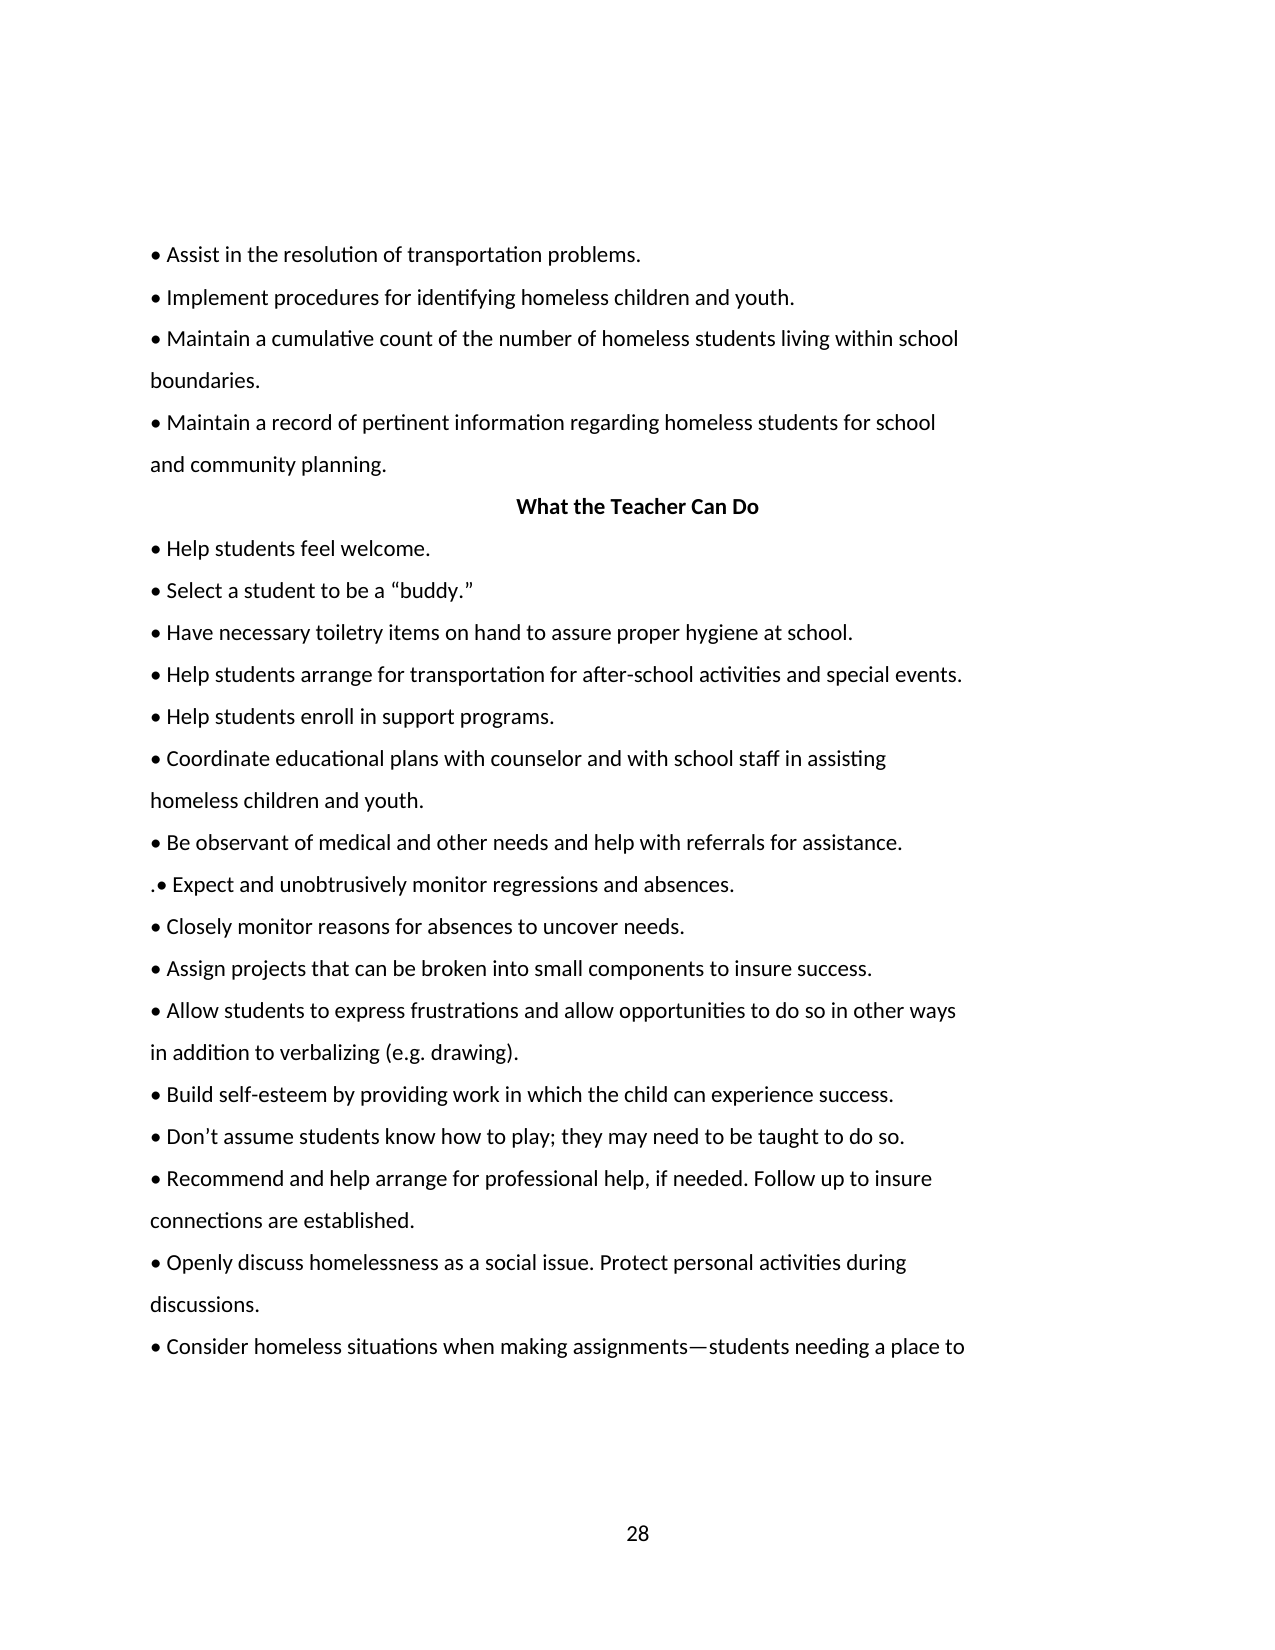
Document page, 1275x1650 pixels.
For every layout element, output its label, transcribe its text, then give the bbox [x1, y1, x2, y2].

text • Openly discuss homelessness as a social issue. Protect personal activities during [150, 1248, 1125, 1276]
text • Help students arrange for transportation for after-school activities and special events. [150, 660, 1125, 688]
text • Recommend and help arrange for professional help, if needed. Follow up to insure [150, 1164, 1125, 1192]
text and community planning. [150, 451, 1125, 478]
text discussions. [150, 1290, 1125, 1318]
text boundaries. [150, 367, 1125, 394]
text • Closely monitor reasons for absences to uncover needs. [150, 912, 1125, 940]
text • Build self-esteem by providing work in which the child can experience success. [150, 1080, 1125, 1108]
text • Assign projects that can be broken into small components to insure success. [150, 954, 1125, 982]
text in addition to verbalizing (e.g. drawing). [150, 1038, 1125, 1066]
text • Coordinate educational plans with counselor and with school staff in assisting [150, 744, 1125, 772]
text • Help students enroll in support programs. [150, 702, 1125, 730]
text connections are established. [150, 1206, 1125, 1234]
text What the Teacher Can Do [150, 492, 1125, 521]
text • Select a student to be a “buddy.” [150, 576, 1125, 604]
text • Don’t assume students know how to play; they may need to be taught to do so. [150, 1122, 1125, 1150]
text homeless children and youth. [150, 786, 1125, 814]
text • Be observant of medical and other needs and help with referrals for assistance. [150, 828, 1125, 856]
text • Help students feel welcome. [150, 534, 1125, 562]
text • Implement procedures for identifying homeless children and youth. [150, 283, 1125, 311]
text • Assist in the resolution of transportation problems. [150, 241, 1125, 269]
text • Have necessary toiletry items on hand to assure proper hygiene at school. [150, 618, 1125, 646]
text • Maintain a cumulative count of the number of homeless students living within school [150, 324, 1125, 353]
text .• Expect and unobtrusively monitor regressions and absences. [150, 870, 1125, 898]
text • Maintain a record of pertinent information regarding homeless students for school [150, 408, 1125, 437]
text • Allow students to express frustrations and allow opportunities to do so in other ways [150, 996, 1125, 1024]
text • Consider homeless situations when making assignments—students needing a place to [150, 1332, 1125, 1360]
